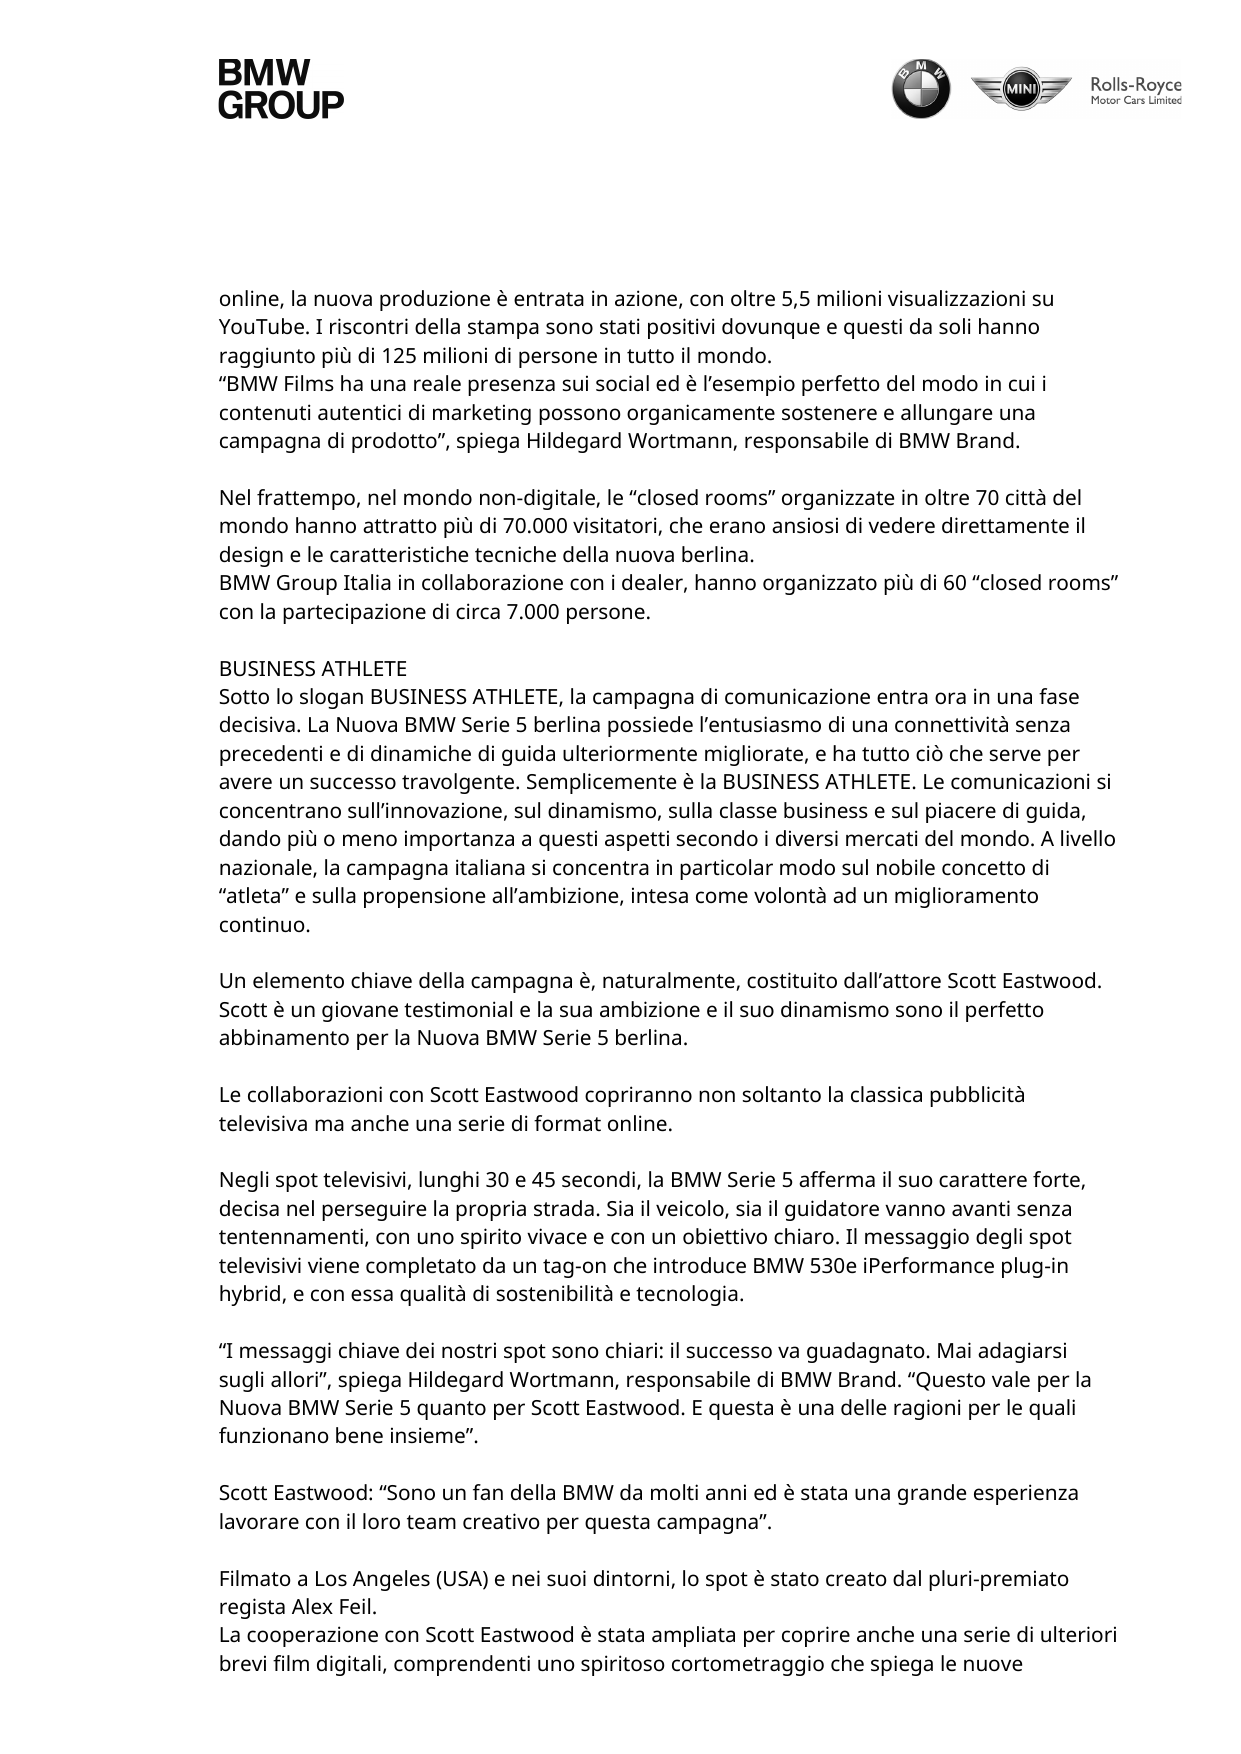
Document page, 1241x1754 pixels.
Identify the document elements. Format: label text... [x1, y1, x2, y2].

text BMW Group Italia in collaborazione con i dealer, hanno organizzato più di 60 “closed rooms” con la partecipazione di circa 7.000 persone. [218, 568, 1119, 625]
text Scott Eastwood: “Sono un fan della BMW da molti anni ed è stata una grande esperienza lavorare con il loro team creativo per questa campagna”. [218, 1478, 1119, 1535]
text Nel frattempo, nel mondo non-digitale, le “closed rooms” organizzate in oltre 70 città del mondo hanno attratto più di 70.000 visitatori, che erano ansiosi di vedere direttamente il design e le caratteristiche tecniche della nuova berlina. [218, 483, 1119, 568]
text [218, 1621, 1119, 1677]
text “BMW Films ha una reale presenza sui social ed è l’esempio perfetto del modo in cui i contenuti autentici di marketing possono organicamente sostenere e allungare una campagna di prodotto”, spiega Hildegard Wortmann, responsabile di BMW Brand. [218, 369, 1119, 455]
picture [218, 59, 344, 119]
text Negli spot televisivi, lunghi 30 e 45 secondi, la BMW Serie 5 afferma il suo carattere forte, decisa nel perseguire la propria strada. Sia il veicolo, sia il guidatore vanno avanti senza tentennamenti, con uno spirito vivace e con un obiettivo chiaro. Il messaggio degli spot televisivi viene completato da un tag-on che introduce BMW 530e iPerformance plug-in hybrid, e con essa qualità di sostenibilità e tecnologia. [218, 1166, 1119, 1308]
text Le collaborazioni con Scott Eastwood copriranno non soltanto la classica pubblicità televisiva ma anche una serie di format online. [218, 1080, 1119, 1137]
text BUSINESS ATHLETE [218, 654, 1119, 682]
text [218, 284, 1119, 369]
text Un elemento chiave della campagna è, naturalmente, costituito dall’attore Scott Eastwood. Scott è un giovane testimonial e la sua ambizione e il suo dinamismo sono il perfetto abbinamento per la Nuova BMW Serie 5 berlina. [218, 967, 1119, 1052]
picture [891, 59, 1182, 119]
text Sotto lo slogan BUSINESS ATHLETE, la campagna di comunicazione entra ora in una fase decisiva. La Nuova BMW Serie 5 berlina possiede l’entusiasmo di una connettività senza precedenti e di dinamiche di guida ulteriormente migliorate, e ha tutto ciò che serve per avere un successo travolgente. Semplicemente è la BUSINESS ATHLETE. Le comunicazioni si concentrano sull’innovazione, sul dinamismo, sulla classe business e sul piacere di guida, dando più o meno importanza a questi aspetti secondo i diversi mercati del mondo. A livello nazionale, la campagna italiana si concentra in particolar modo sul nobile concetto di “atleta” e sulla propensione all’ambizione, intesa come volontà ad un miglioramento continuo. [218, 682, 1119, 938]
text Filmato a Los Angeles (USA) e nei suoi dintorni, lo spot è stato creato dal pluri-premiato regista Alex Feil. [218, 1564, 1119, 1621]
text “I messaggi chiave dei nostri spot sono chiari: il successo va guadagnato. Mai adagiarsi sugli allori”, spiega Hildegard Wortmann, responsabile di BMW Brand. “Questo vale per la Nuova BMW Serie 5 quanto per Scott Eastwood. E questa è una delle ragioni per le quali funzionano bene insieme”. [218, 1336, 1119, 1450]
